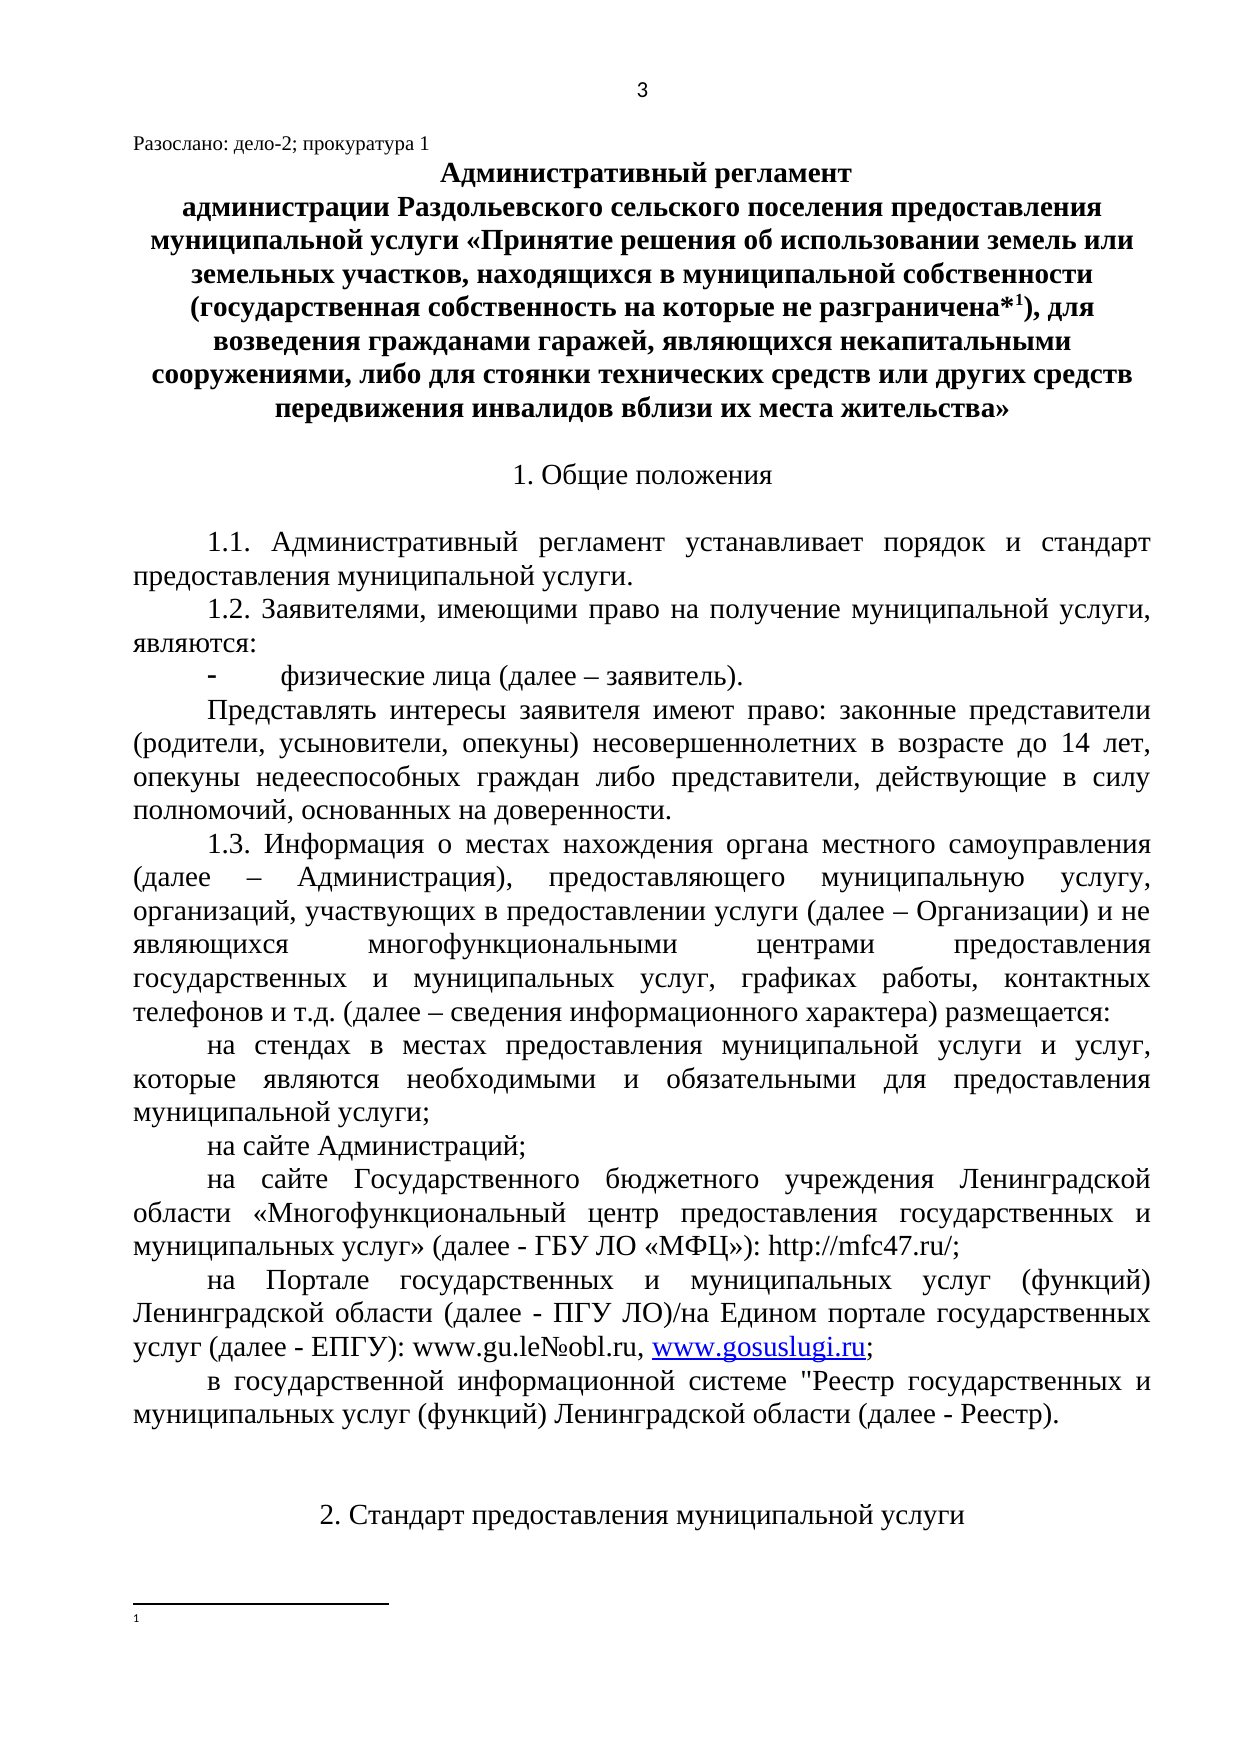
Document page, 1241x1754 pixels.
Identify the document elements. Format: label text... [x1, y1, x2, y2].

text Разослано: дело-2; прокуратура 1 [133, 131, 1152, 155]
text администрации Раздольевского сельского поселения предоставления муниципальной услуги «Принятие решения об использовании земель или земельных участков, находящихся в муниципальной собственности (государственная собственность на которые не разграничена*), для возведения гражданами гаражей, являющихся некапитальными сооружениями, либо для стоянки технических средств или других средств передвижения инвалидов вблизи их места жительства» [133, 189, 1152, 423]
text на сайте Государственного бюджетного учреждения Ленинградской области «Многофункциональный центр предоставления государственных и муниципальных услуг» (далее - ГБУ ЛО «МФЦ»): http://mfc47.ru/; [133, 1161, 1152, 1262]
list физические лица (далее – заявитель). [133, 658, 1152, 692]
text на сайте Администраций; [133, 1128, 1152, 1161]
text 2. Стандарт предоставления муниципальной услуги [133, 1497, 1152, 1530]
text 1.3. Информация о местах нахождения органа местного самоуправления (далее – Администрация), предоставляющего муниципальную услугу, организаций, участвующих в предоставлении услуги (далее – Организации) и не являющихся многофункциональными центрами предоставления государственных и муниципальных услуг, графиках работы, контактных телефонов и т.д. (далее – сведения информационного характера) размещается: [133, 826, 1152, 1027]
text 1.2. Заявителями, имеющими право на получение муниципальной услуги, являются: [133, 591, 1152, 658]
text Административный регламент [133, 155, 1152, 189]
text в государственной информационной системе "Реестр государственных и муниципальных услуг (функций) Ленинградской области (далее - Реестр). [133, 1363, 1152, 1430]
text на стендах в местах предоставления муниципальной услуги и услуг, которые являются необходимыми и обязательными для предоставления муниципальной услуги; [133, 1027, 1152, 1128]
text Представлять интересы заявителя имеют право: законные представители (родители, усыновители, опекуны) несовершеннолетних в возрасте до 14 лет, опекуны недееспособных граждан либо представители, действующие в силу полномочий, основанных на доверенности. [133, 692, 1152, 826]
text 1.1. Административный регламент устанавливает порядок и стандарт предоставления муниципальной услуги. [133, 524, 1152, 591]
text на Портале государственных и муниципальных услуг (функций) Ленинградской области (далее - ПГУ ЛО)/на Едином портале государственных услуг (далее - ЕПГУ): www.gu.le№obl.ru, www.gosuslugi.ru; [133, 1262, 1152, 1363]
text 1. Общие положения [133, 457, 1152, 491]
